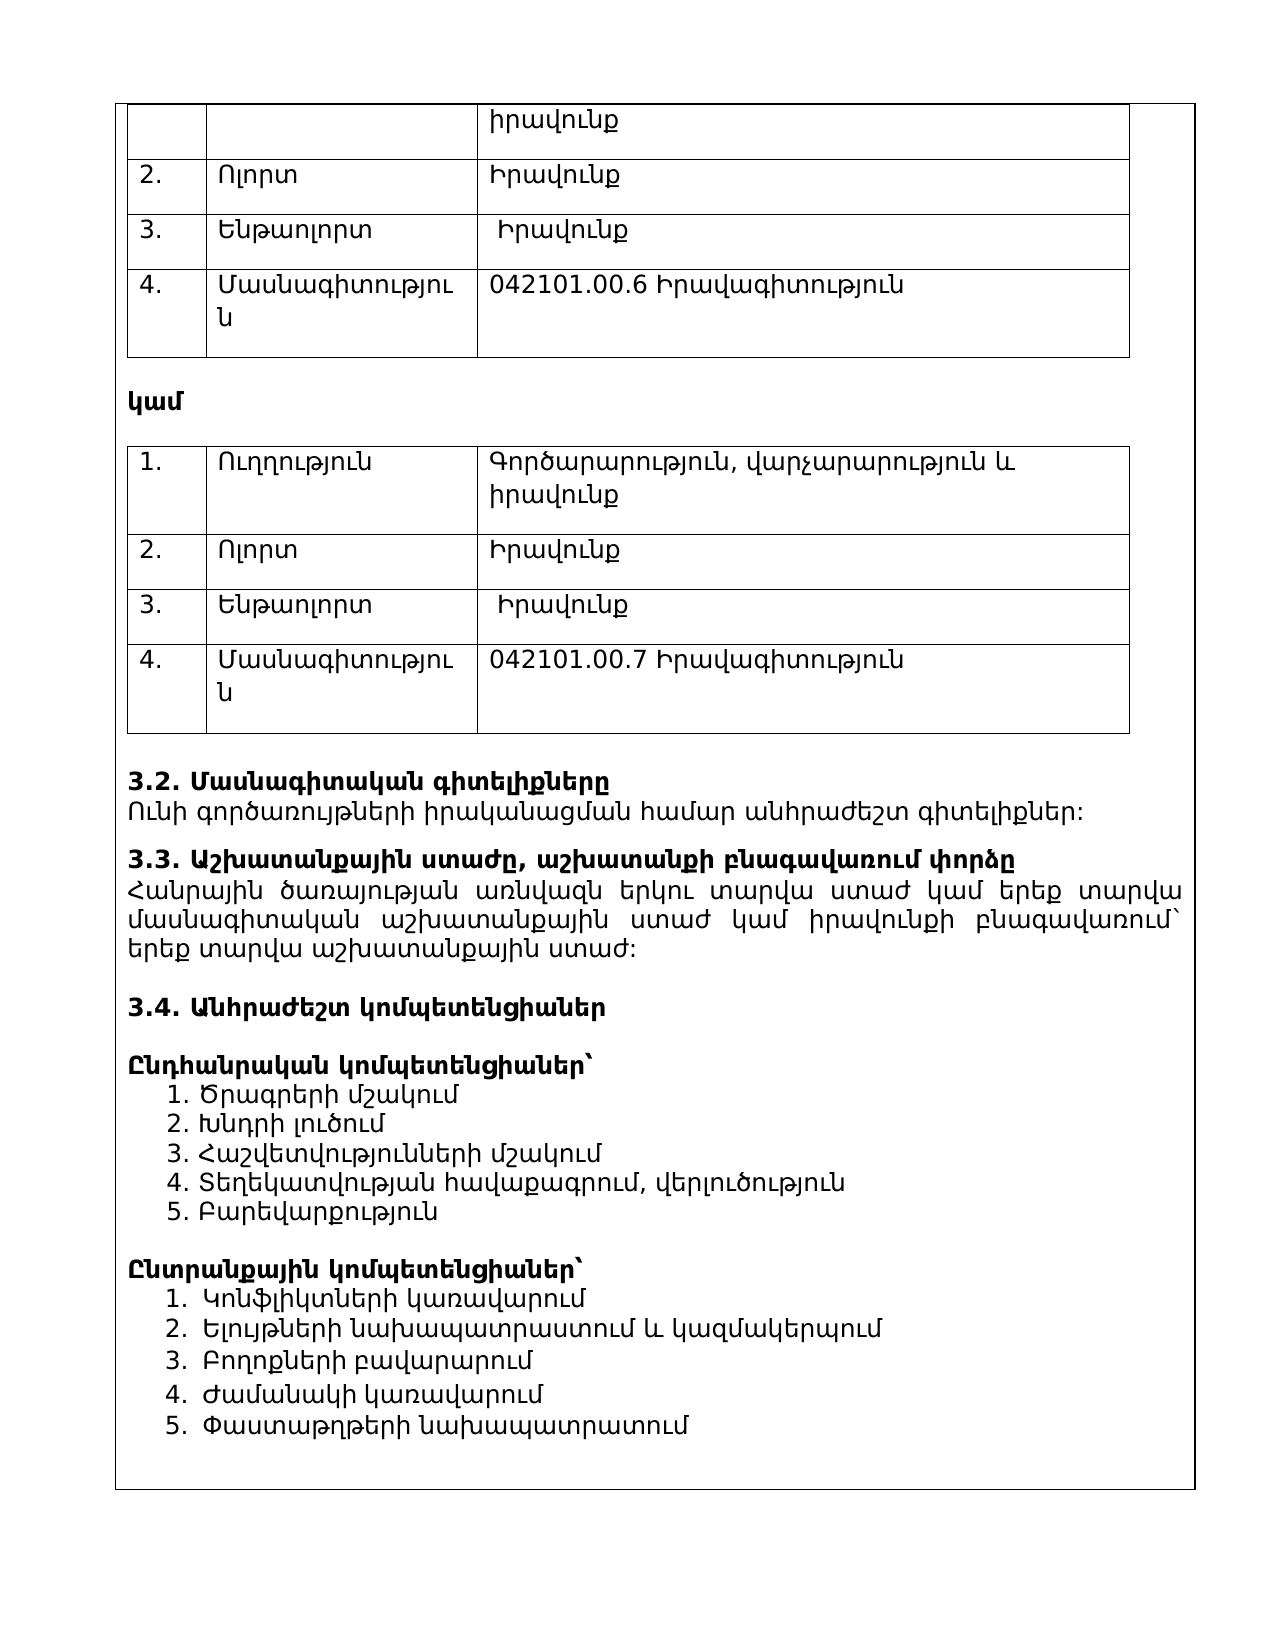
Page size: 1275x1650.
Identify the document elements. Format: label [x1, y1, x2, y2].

table_cell [116, 104, 1194, 1488]
